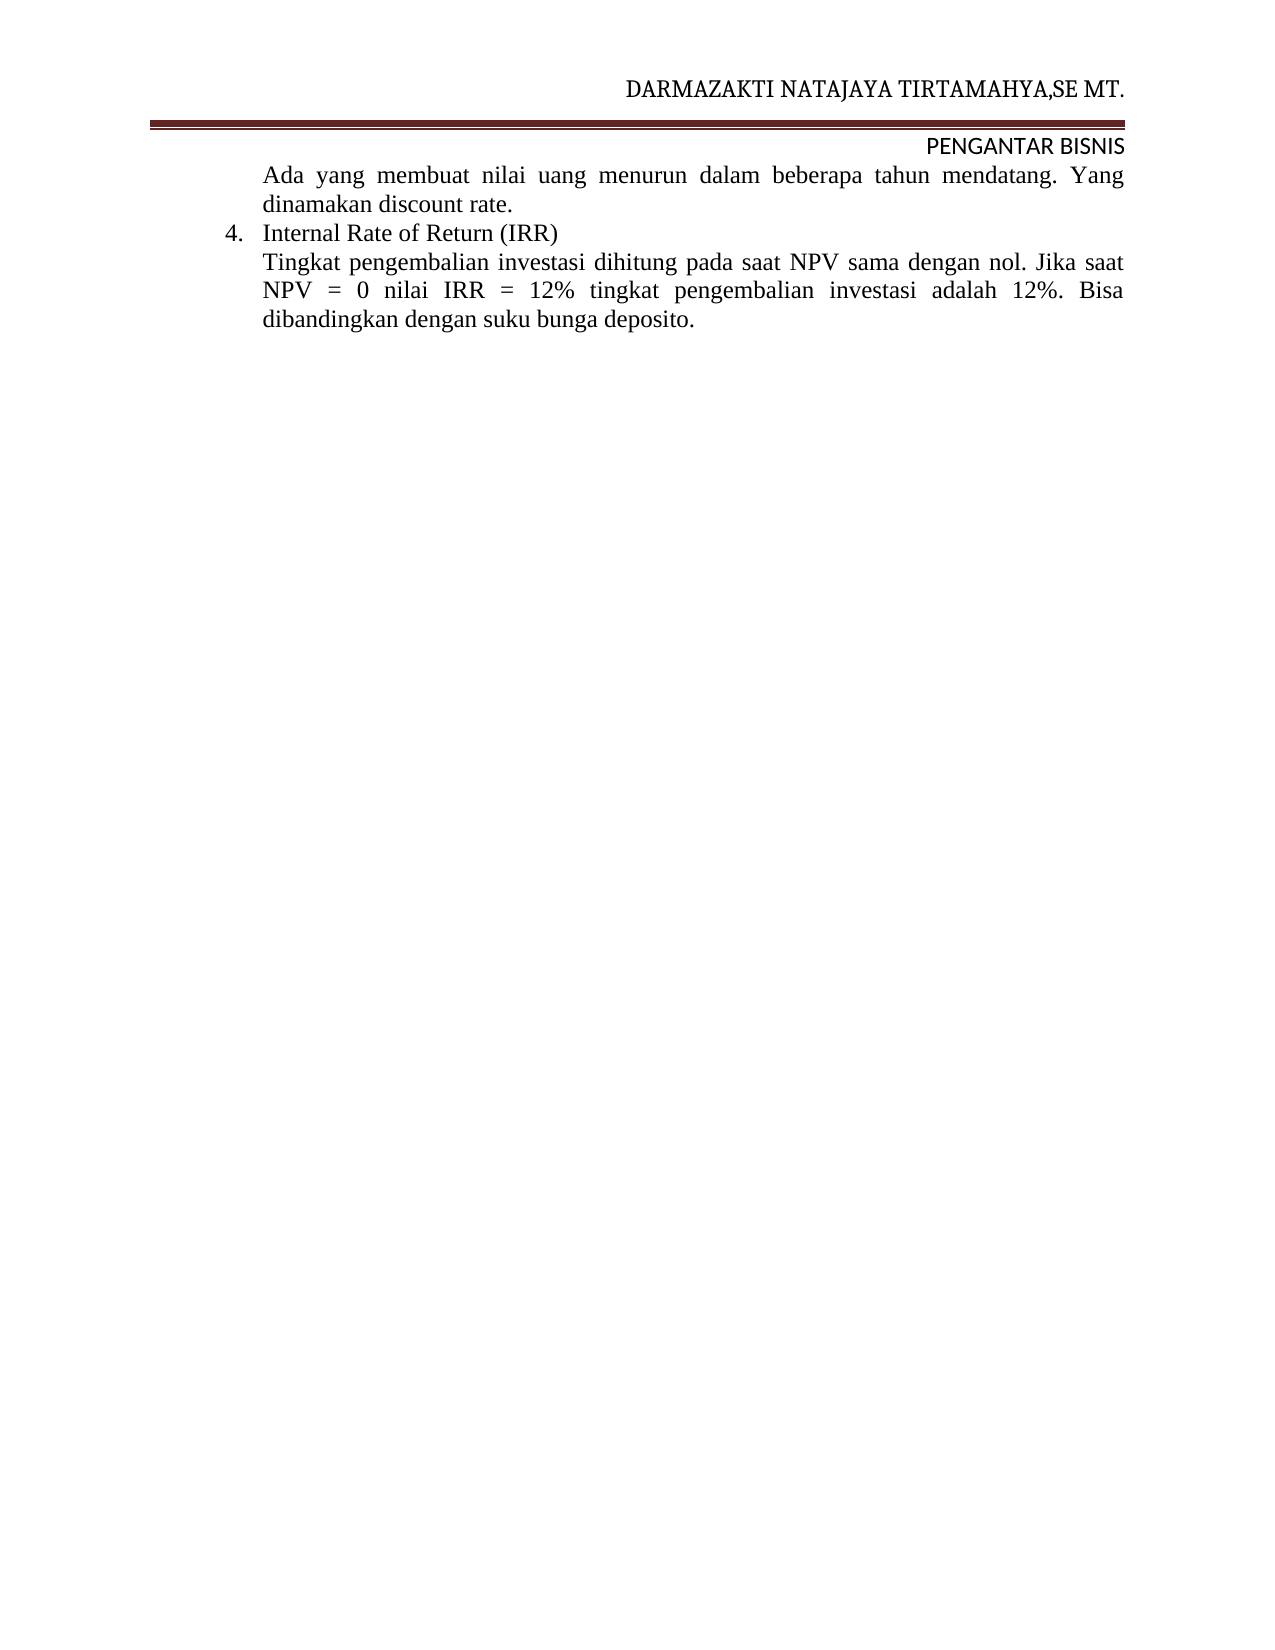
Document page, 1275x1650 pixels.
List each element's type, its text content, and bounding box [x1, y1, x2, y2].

list Tingkat pengembalian investasi dihitung pada saat NPV sama dengan nol. Jika saat NPV = 0 nilai IRR = 12% tingkat pengembalian investasi adalah 12%. Bisa dibandingkan dengan suku bunga deposito. [262, 247, 1125, 333]
list Internal Rate of Return (IRR) [225, 218, 1125, 247]
list Ada yang membuat nilai uang menurun dalam beberapa tahun mendatang. Yang dinamakan discount rate. [262, 160, 1125, 218]
